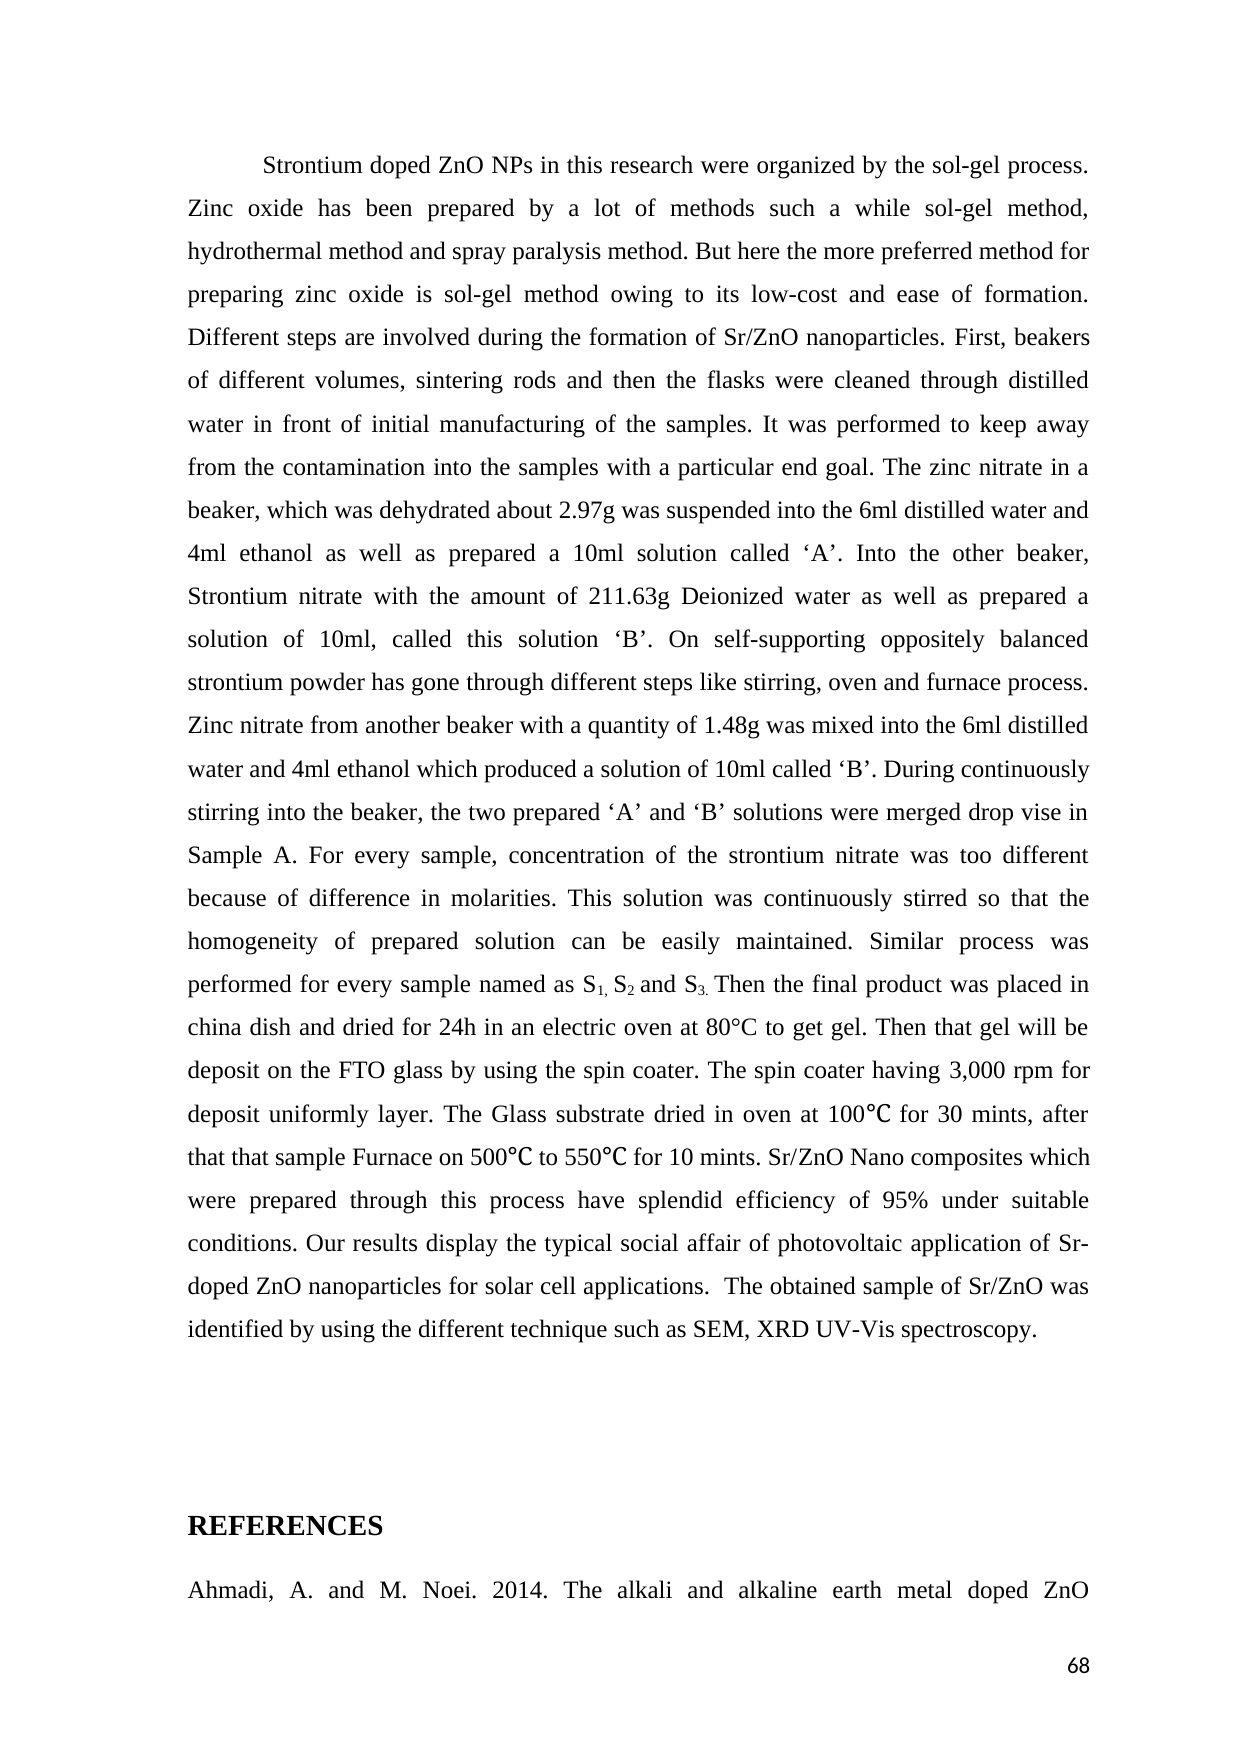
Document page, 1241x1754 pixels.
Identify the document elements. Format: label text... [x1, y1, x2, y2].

text Strontium doped ZnO NPs in this research were organized by the sol-gel process. Zinc oxide has been prepared by a lot of methods such a while sol-gel method, hydrothermal method and spray paralysis method. But here the more preferred method for preparing zinc oxide is sol-gel method owing to its low-cost and ease of formation. Different steps are involved during the formation of Sr/ZnO nanoparticles. First, beakers of different volumes, sintering rods and then the flasks were cleaned through distilled water in front of initial manufacturing of the samples. It was performed to keep away from the contamination into the samples with a particular end goal. The zinc nitrate in a beaker, which was dehydrated about 2.97g was suspended into the 6ml distilled water and 4ml ethanol as well as prepared a 10ml solution called ‘A’. Into the other beaker, Strontium nitrate with the amount of 211.63g Deionized water as well as prepared a solution of 10ml, called this solution ‘B’. On self-supporting oppositely balanced strontium powder has gone through different steps like stirring, oven and furnace process. Zinc nitrate from another beaker with a quantity of 1.48g was mixed into the 6ml distilled water and 4ml ethanol which produced a solution of 10ml called ‘B’. During continuously stirring into the beaker, the two prepared ‘A’ and ‘B’ solutions were merged drop vise in Sample A. For every sample, concentration of the strontium nitrate was too different because of difference in molarities. This solution was continuously stirred so that the homogeneity of prepared solution can be easily maintained. Similar process was performed for every sample named as S1, S2 and S3. Then the final product was placed in china dish and dried for 24h in an electric oven at 80°C to get gel. Then that gel will be deposit on the FTO glass by using the spin coater. The spin coater having 3,000 rpm for deposit uniformly layer. The Glass substrate dried in oven at 100℃ for 30 mints, after that that sample Furnace on 500℃ to 550℃ for 10 mints. Sr/ZnO Nano composites which were prepared through this process have splendid efficiency of 95% under suitable conditions. Our results display the typical social affair of photovoltaic application of Sr-doped ZnO nanoparticles for solar cell applications. The obtained sample of Sr/ZnO was identified by using the different technique such as SEM, XRD UV-Vis spectroscopy. [187, 150, 1090, 1343]
text REFERENCES [187, 1508, 1090, 1542]
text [187, 1575, 1090, 1604]
